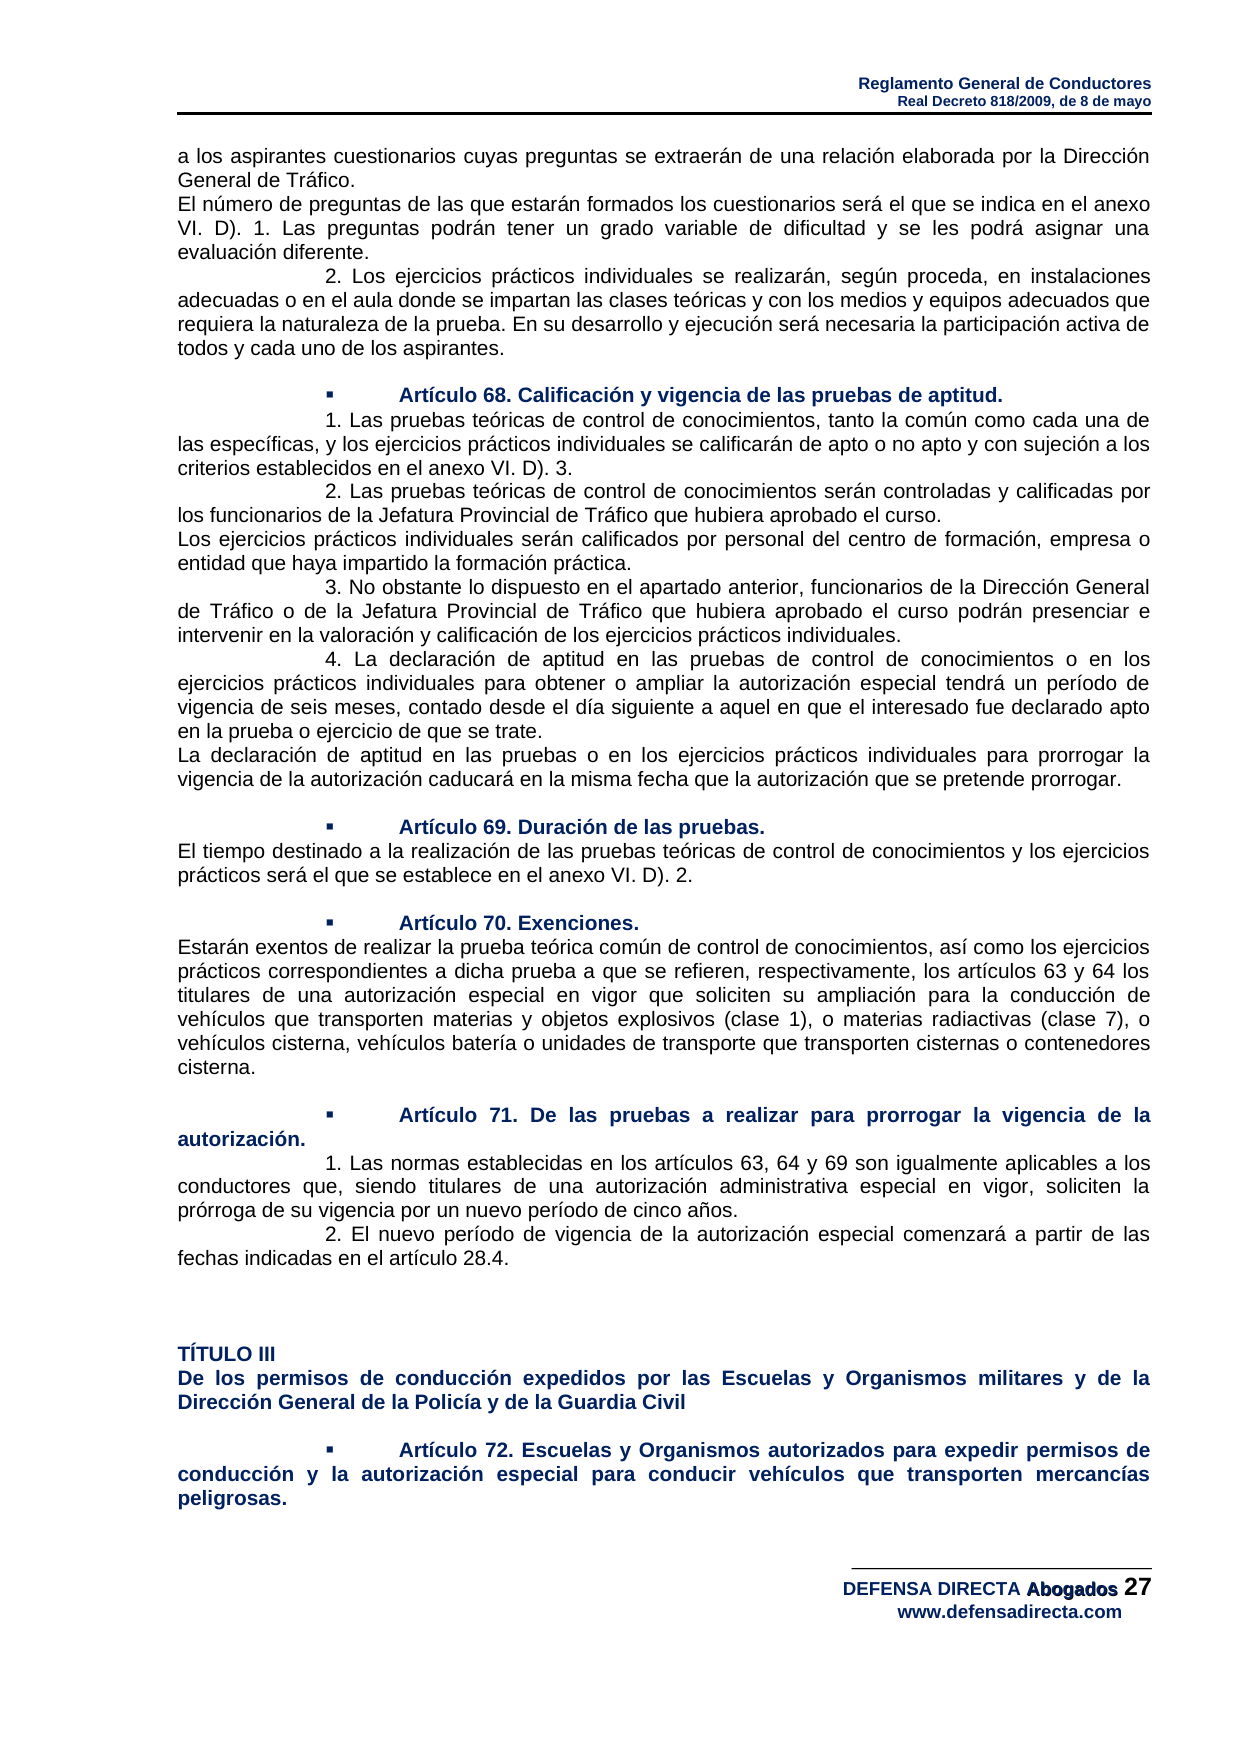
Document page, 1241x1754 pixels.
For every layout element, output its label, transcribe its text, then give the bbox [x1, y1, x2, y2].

text 3. No obstante lo dispuesto en el apartado anterior, funcionarios de la Dirección General de Tráfico o de la Jefatura Provincial de Tráfico que hubiera aprobado el curso podrán presenciar e intervenir en la valoración y calificación de los ejercicios prácticos individuales. [177, 575, 1152, 647]
text TÍTULO III [177, 1342, 1152, 1366]
text El tiempo destinado a la realización de las pruebas teóricas de control de conocimientos y los ejercicios prácticos será el que se establece en el anexo VI. D). 2. [177, 839, 1152, 887]
text El número de preguntas de las que estarán formados los cuestionarios será el que se indica en el anexo VI. D). 1. Las preguntas podrán tener un grado variable de dificultad y se les podrá asignar una evaluación diferente. [177, 192, 1152, 263]
list Artículo 68. Calificación y vigencia de las pruebas de aptitud. [177, 383, 1152, 407]
list Artículo 70. Exenciones. [177, 911, 1152, 935]
text 1. Las normas establecidas en los artículos 63, 64 y 69 son igualmente aplicables a los conductores que, siendo titulares de una autorización administrativa especial en vigor, soliciten la prórroga de su vigencia por un nuevo período de cinco años. [177, 1150, 1152, 1222]
text 2. Los ejercicios prácticos individuales se realizarán, según proceda, en instalaciones adecuadas o en el aula donde se impartan las clases teóricas y con los medios y equipos adecuados que requiera la naturaleza de la prueba. En su desarrollo y ejecución será necesaria la participación activa de todos y cada uno de los aspirantes. [177, 263, 1152, 359]
list Artículo 71. De las pruebas a realizar para prorrogar la vigencia de la autorización. [177, 1102, 1152, 1150]
text 4. La declaración de aptitud en las pruebas de control de conocimientos o en los ejercicios prácticos individuales para obtener o ampliar la autorización especial tendrá un período de vigencia de seis meses, contado desde el día siguiente a aquel en que el interesado fue declarado apto en la prueba o ejercicio de que se trate. [177, 647, 1152, 743]
text De los permisos de conducción expedidos por las Escuelas y Organismos militares y de la Dirección General de la Policía y de la Guardia Civil [177, 1366, 1152, 1414]
text La declaración de aptitud en las pruebas o en los ejercicios prácticos individuales para prorrogar la vigencia de la autorización caducará en la misma fecha que la autorización que se pretende prorrogar. [177, 743, 1152, 791]
text 1. Las pruebas teóricas de control de conocimientos, tanto la común como cada una de las específicas, y los ejercicios prácticos individuales se calificarán de apto o no apto y con sujeción a los criterios establecidos en el anexo VI. D). 3. [177, 407, 1152, 479]
text 2. El nuevo período de vigencia de la autorización especial comenzará a partir de las fechas indicadas en el artículo 28.4. [177, 1222, 1152, 1270]
text 2. Las pruebas teóricas de control de conocimientos serán controladas y calificadas por los funcionarios de la Jefatura Provincial de Tráfico que hubiera aprobado el curso. [177, 479, 1152, 527]
text Estarán exentos de realizar la prueba teórica común de control de conocimientos, así como los ejercicios prácticos correspondientes a dicha prueba a que se refieren, respectivamente, los artículos 63 y 64 los titulares de una autorización especial en vigor que soliciten su ampliación para la conducción de vehículos que transporten materias y objetos explosivos (clase 1), o materias radiactivas (clase 7), o vehículos cisterna, vehículos batería o unidades de transporte que transporten cisternas o contenedores cisterna. [177, 935, 1152, 1078]
text Los ejercicios prácticos individuales serán calificados por personal del centro de formación, empresa o entidad que haya impartido la formación práctica. [177, 527, 1152, 575]
list Artículo 72. Escuelas y Organismos autorizados para expedir permisos de conducción y la autorización especial para conducir vehículos que transporten mercancías peligrosas. [177, 1438, 1152, 1510]
list Artículo 69. Duración de las pruebas. [177, 815, 1152, 839]
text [177, 144, 1152, 192]
